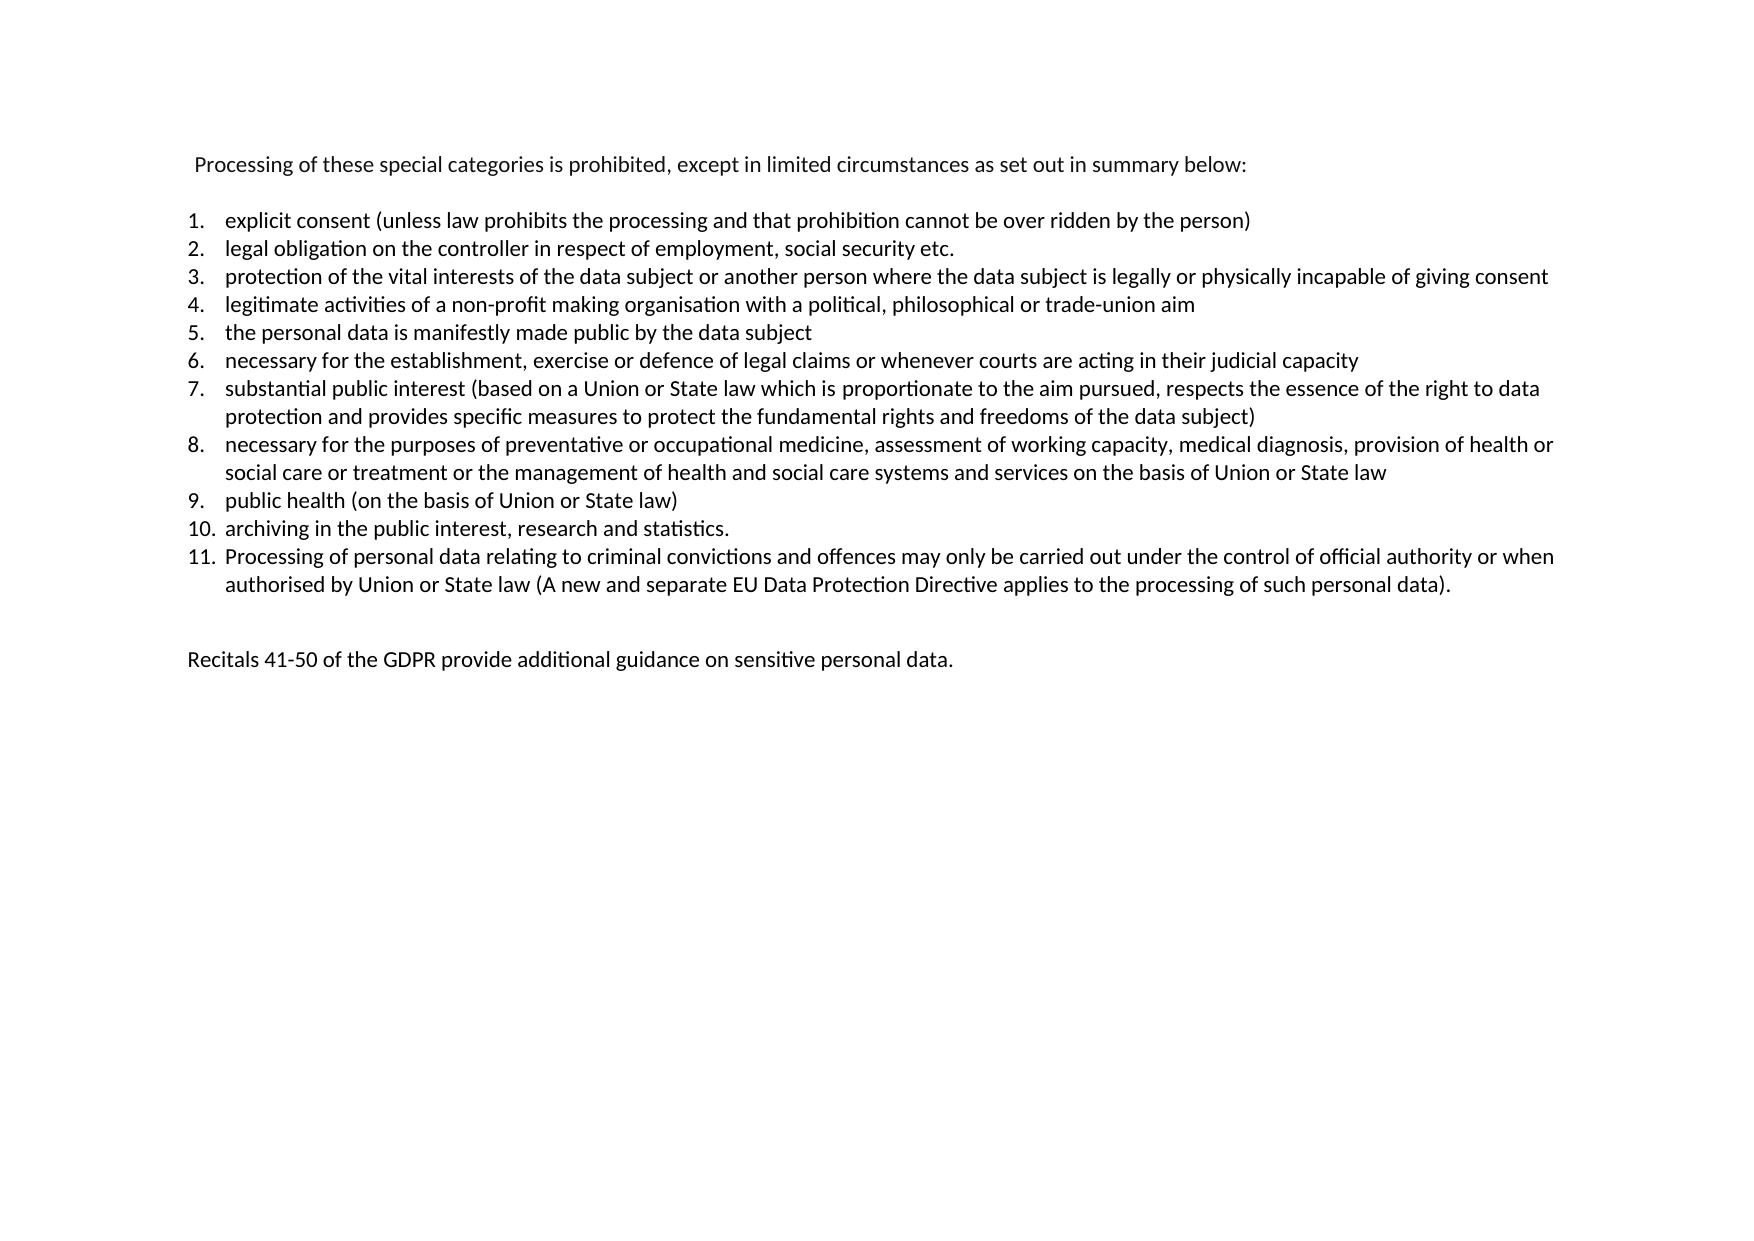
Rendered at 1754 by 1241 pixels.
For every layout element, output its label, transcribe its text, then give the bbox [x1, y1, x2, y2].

list archiving in the public interest, research and statistics. [187, 514, 1604, 542]
list necessary for the establishment, exercise or defence of legal claims or whenever courts are acting in their judicial capacity [187, 346, 1604, 374]
list legitimate activities of a non-profit making organisation with a political, philosophical or trade-union aim [187, 290, 1604, 318]
list public health (on the basis of Union or State law) [187, 486, 1604, 514]
list explicit consent (unless law prohibits the processing and that prohibition cannot be over ridden by the person) [187, 206, 1604, 234]
list protection of the vital interests of the data subject or another person where the data subject is legally or physically incapable of giving consent [187, 262, 1604, 290]
list legal obligation on the controller in respect of employment, social security etc. [187, 234, 1604, 262]
list the personal data is manifestly made public by the data subject [187, 318, 1604, 346]
list substantial public interest (based on a Union or State law which is proportionate to the aim pursued, respects the essence of the right to data protection and provides specific measures to protect the fundamental rights and freedoms of the data subject) [187, 374, 1604, 430]
list necessary for the purposes of preventative or occupational medicine, assessment of working capacity, medical diagnosis, provision of health or social care or treatment or the management of health and social care systems and services on the basis of Union or State law [187, 430, 1604, 486]
text Recitals 41-50 of the GDPR provide additional guidance on sensitive personal data. [187, 645, 1604, 673]
text Processing of these special categories is prohibited, except in limited circumstances as set out in summary below: [194, 150, 1604, 178]
list Processing of personal data relating to criminal convictions and offences may only be carried out under the control of official authority or when authorised by Union or State law (A new and separate EU Data Protection Directive applies to the processing of such personal data). [187, 542, 1604, 598]
